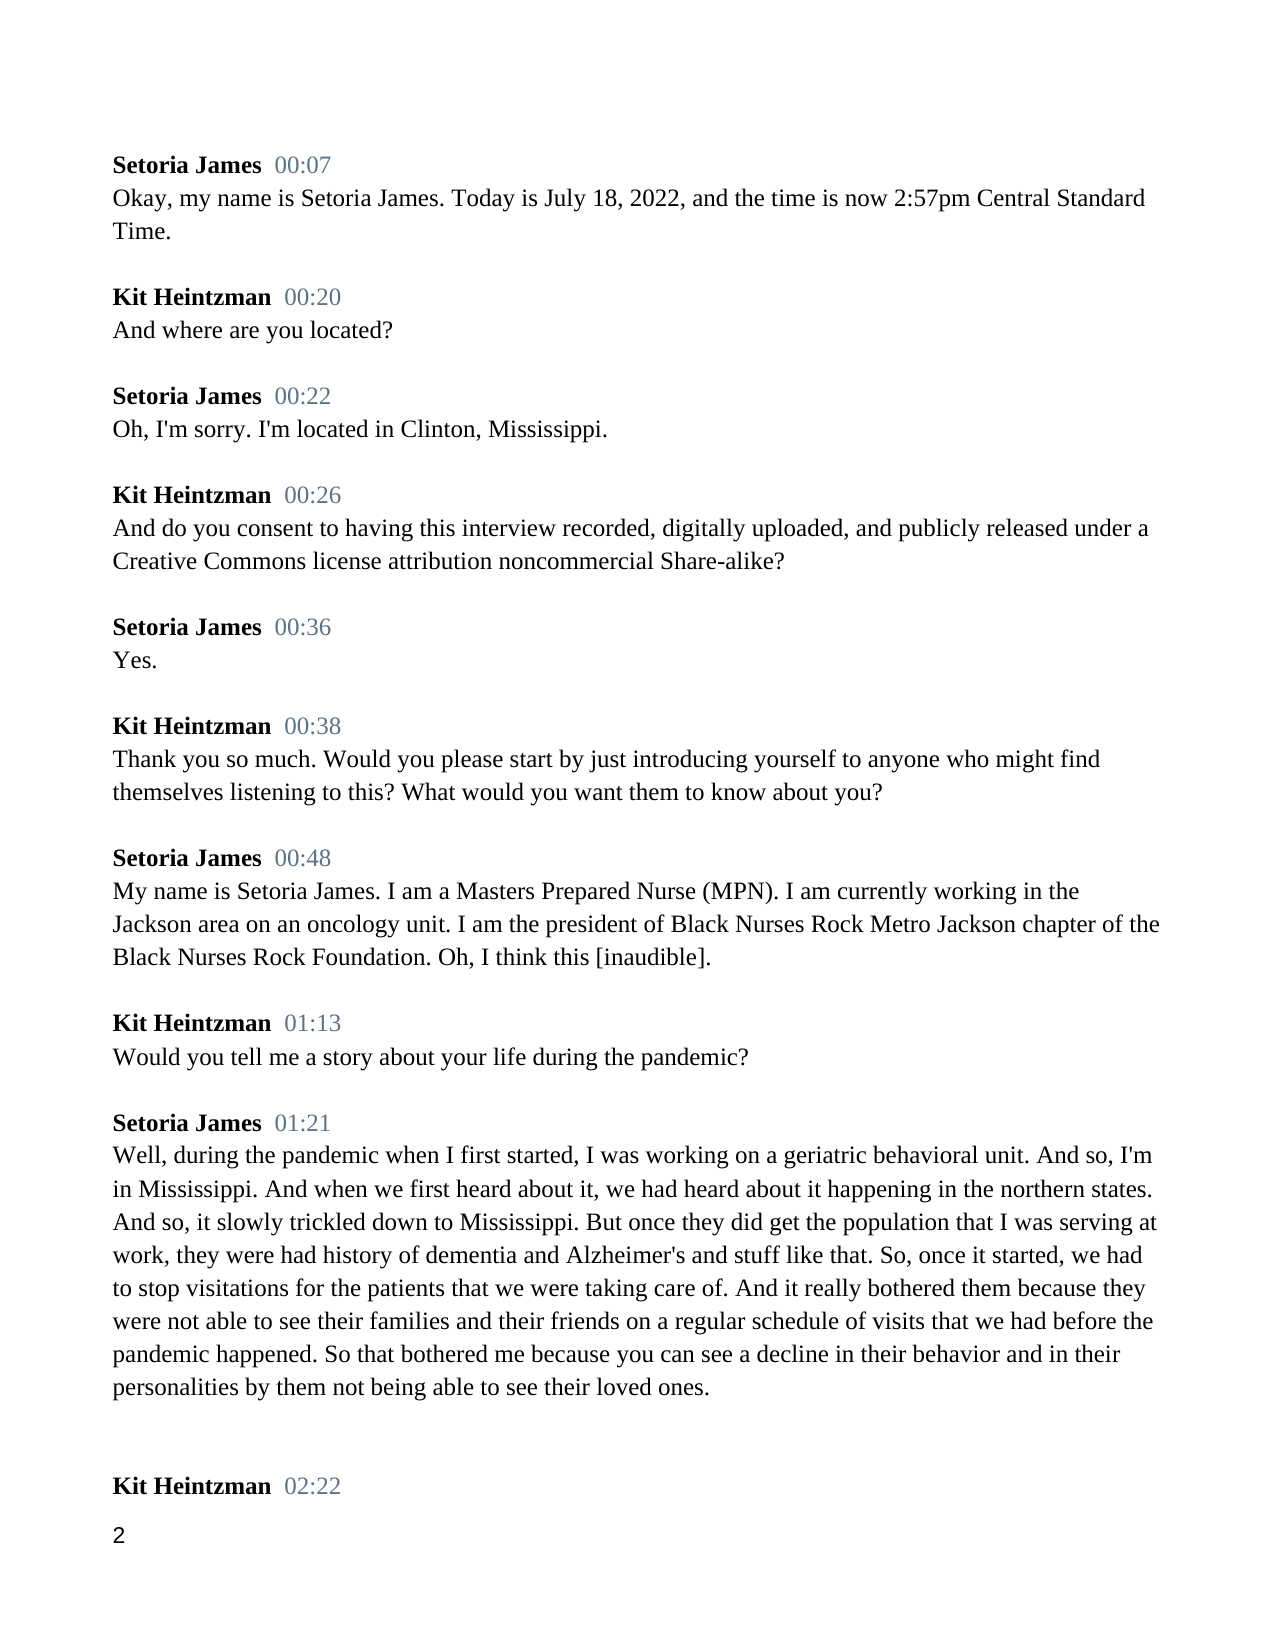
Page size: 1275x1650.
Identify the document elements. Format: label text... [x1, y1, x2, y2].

text Kit Heintzman 00:26 [112, 480, 1162, 509]
text Kit Heintzman 02:22 [112, 1471, 1162, 1499]
text Kit Heintzman 00:38 [112, 711, 1162, 740]
text Okay, my name is Setoria James. Today is July 18, 2022, and the time is now 2:57pm Central Standard Time. [112, 183, 1162, 245]
text Setoria James 00:36 [112, 612, 1162, 641]
text Kit Heintzman 00:20 [112, 282, 1162, 311]
text Setoria James 00:07 [112, 150, 1162, 179]
text Well, during the pandemic when I first started, I was working on a geriatric behavioral unit. And so, I'm in Mississippi. And when we first heard about it, we had heard about it happening in the northern states. And so, it slowly trickled down to Mississippi. But once they did get the population that I was serving at work, they were had history of dementia and Alzheimer's and stuff like that. So, once it started, we had to stop visitations for the patients that we were taking care of. And it really bothered them because they were not able to see their families and their friends on a regular schedule of visits that we had before the pandemic happened. So that bothered me because you can see a decline in their behavior and in their personalities by them not being able to see their loved ones. [112, 1141, 1162, 1401]
text Yes. [112, 645, 1162, 674]
text Setoria James 01:21 [112, 1108, 1162, 1136]
text Would you tell me a story about your life during the pandemic? [112, 1042, 1162, 1070]
text And do you consent to having this interview recorded, digitally uploaded, and publicly released under a Creative Commons license attribution noncommercial Share-alike? [112, 513, 1162, 575]
text Kit Heintzman 01:13 [112, 1008, 1162, 1037]
text Setoria James 00:22 [112, 381, 1162, 410]
text And where are you located? [112, 315, 1162, 344]
text My name is Setoria James. I am a Masters Prepared Nurse (MPN). I am currently working in the Jackson area on an oncology unit. I am the president of Black Nurses Rock Metro Jackson chapter of the Black Nurses Rock Foundation. Oh, I think this [inaudible]. [112, 876, 1162, 971]
text Setoria James 00:48 [112, 843, 1162, 872]
text Oh, I'm sorry. I'm located in Clinton, Mississippi. [112, 414, 1162, 443]
text Thank you so much. Would you please start by just introducing yourself to anyone who might find themselves listening to this? What would you want them to know about you? [112, 744, 1162, 806]
